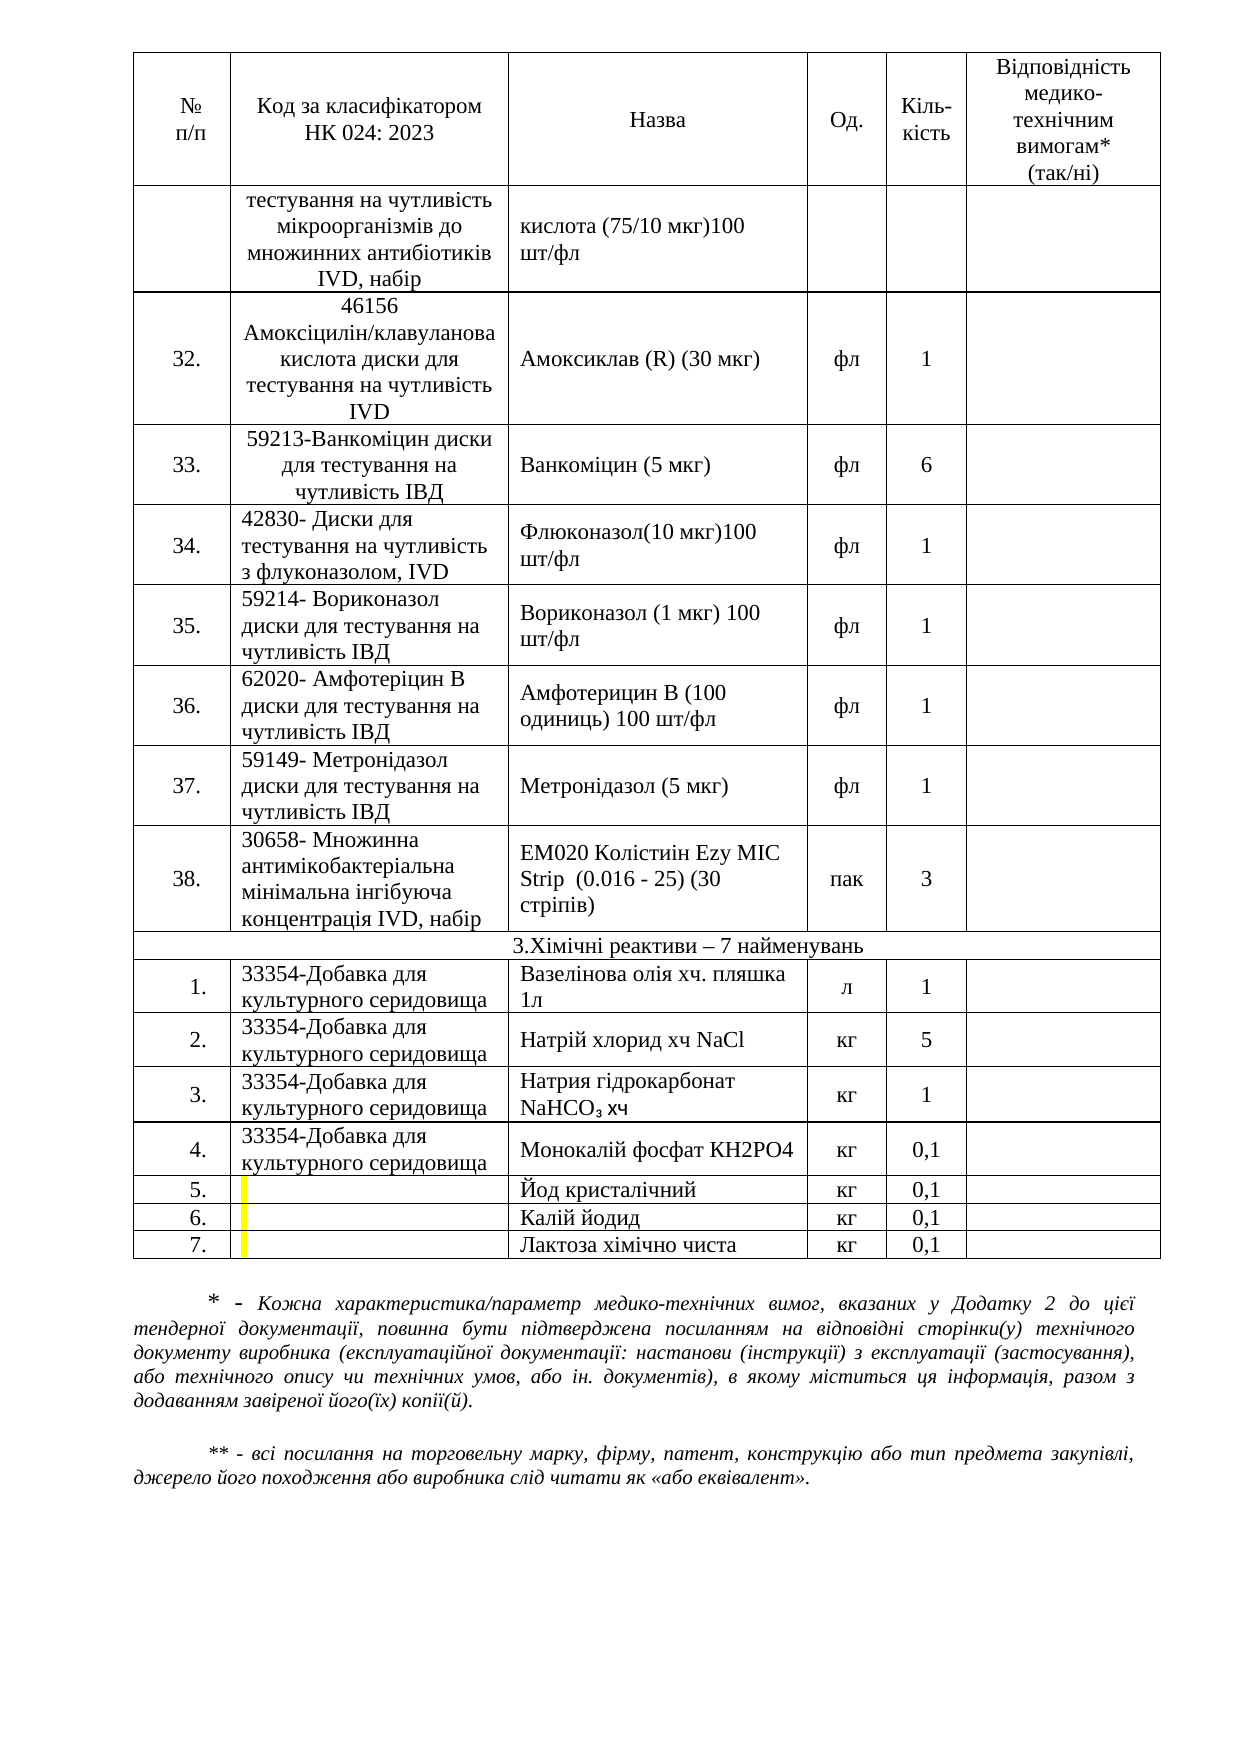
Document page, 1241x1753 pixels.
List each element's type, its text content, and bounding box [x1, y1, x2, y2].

table_cell 3 [887, 826, 966, 931]
table_cell 1 [887, 186, 966, 291]
table_header Код за класифікатором НК 024: 2023 [231, 53, 508, 185]
table_cell Монокалій фосфат КН2РО4 [509, 1123, 807, 1175]
table_cell [134, 746, 230, 825]
table_cell л [808, 960, 886, 1012]
table_cell [231, 1231, 241, 1257]
table_cell [134, 1176, 230, 1203]
table_cell [967, 1231, 1160, 1257]
table_cell кг [808, 1013, 886, 1066]
table_cell [134, 666, 230, 744]
table_cell фл [808, 505, 886, 584]
table_cell [967, 293, 1160, 424]
table_cell 1 [887, 666, 966, 744]
table_cell 1 [887, 505, 966, 584]
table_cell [509, 186, 807, 291]
table_cell 5 [887, 1013, 966, 1066]
table_cell 6 [887, 425, 966, 504]
table_cell кг [808, 1231, 886, 1257]
table_cell 33354-Добавка для культурного серидовища [231, 960, 508, 1012]
table_cell фл [808, 293, 886, 424]
table_cell 3.Хімічні реактиви – 7 найменувань [134, 932, 1160, 958]
table_cell Калій йодид [509, 1204, 807, 1230]
table_cell [134, 425, 230, 504]
table_cell [134, 186, 230, 291]
table_cell 33354-Добавка для культурного серидовища [231, 1123, 508, 1175]
table_cell [967, 1176, 1160, 1203]
table_cell 33354-Добавка для культурного серидовища [231, 1067, 508, 1121]
table_cell фл [808, 186, 886, 291]
table_cell 0,1 [887, 1123, 966, 1175]
table_cell [231, 1176, 241, 1203]
table_cell пак [808, 826, 886, 931]
table_cell 1 [887, 746, 966, 825]
table_cell кг [808, 1204, 886, 1230]
table_cell Лактоза хімічно чиста [509, 1231, 807, 1257]
table_header Відповідність медико-технічним вимогам* (так/ні) [967, 53, 1160, 185]
table_cell [134, 585, 230, 664]
table_cell [967, 1067, 1160, 1121]
table_cell [134, 505, 230, 584]
table_cell [247, 1231, 508, 1257]
table_cell 0,1 [887, 1231, 966, 1257]
table_cell [967, 666, 1160, 744]
table_cell [247, 1204, 508, 1230]
table_header Назва [509, 53, 807, 185]
table_cell фл [808, 666, 886, 744]
table_cell [967, 826, 1160, 931]
table_cell 30658- Множинна антимікобактеріальна мінімальна інгібуюча концентрація IVD, набір [231, 826, 508, 931]
table_cell 1 [887, 293, 966, 424]
table_cell 62020- Амфотеріцин В диски для тестування на чутливість ІВД [231, 666, 508, 744]
table_cell Вазелінова олія хч. пляшка 1л [509, 960, 807, 1012]
table_cell 46156 Амоксіцилін/клавуланова кислота диски для тестування на чутливість IVD [231, 293, 508, 424]
table_cell [134, 293, 230, 424]
table_cell фл [808, 585, 886, 664]
table_cell [134, 1123, 230, 1175]
table_cell [967, 1123, 1160, 1175]
table_cell 59214- Вориконазол диски для тестування на чутливість ІВД [231, 585, 508, 664]
table_cell кг [808, 1176, 886, 1203]
table_header № п/п [134, 53, 230, 185]
table_cell [134, 960, 230, 1012]
table_cell Амоксиклав (R) (30 мкг) [509, 293, 807, 424]
table_cell [231, 1204, 241, 1230]
table_cell 0,1 [887, 1176, 966, 1203]
table_cell [967, 960, 1160, 1012]
table_cell [967, 425, 1160, 504]
table_cell [134, 1067, 230, 1121]
table_cell фл [808, 746, 886, 825]
table_cell 42830- Диски для тестування на чутливість з флуконазолом, IVD [231, 505, 508, 584]
table_cell Натрия гідрокарбонат NaHCO₃ хч [509, 1067, 807, 1121]
table_cell 1 [887, 960, 966, 1012]
text ** - всі посилання на торговельну марку, фірму, патент, конструкцію або тип предмета закупівлі, джерело його походження або виробника слід читати як «або еквівалент». [133, 1441, 1138, 1489]
table_cell [967, 1204, 1160, 1230]
table_cell 59149- Метронідазол диски для тестування на чутливість ІВД [231, 746, 508, 825]
table_header Кіль-кість [887, 53, 966, 185]
table_cell [967, 585, 1160, 664]
table_cell фл [808, 425, 886, 504]
table_cell [967, 186, 1160, 291]
table_cell кг [808, 1123, 886, 1175]
table_cell 1 [887, 1067, 966, 1121]
table_cell [134, 1013, 230, 1066]
table_cell [247, 1176, 508, 1203]
table_cell [134, 826, 230, 931]
table_cell [134, 1204, 230, 1230]
table_header Од. [808, 53, 886, 185]
text * - Кожна характеристика/параметр медико-технічних вимог, вказаних у Додатку 2 до цієї тендерної документації, повинна бути підтверджена посиланням на відповідні сторінки(у) технічного документу виробника (експлуатаційної документації: настанови (інструкції) з експлуатації (застосування), або технічного опису чи технічних умов, або ін. документів), в якому міститься ця інформація, разом з додаванням завіреної його(їх) копії(й). [133, 1287, 1138, 1412]
table_cell Метронідазол (5 мкг) [509, 746, 807, 825]
table_cell 0,1 [887, 1204, 966, 1230]
table_cell Вориконазол (1 мкг) 100 шт/фл [509, 585, 807, 664]
table_cell Флюконазол(10 мкг)100 шт/фл [509, 505, 807, 584]
table_cell Ванкоміцин (5 мкг) [509, 425, 807, 504]
table_cell Йод кристалічний [509, 1176, 807, 1203]
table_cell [231, 186, 508, 291]
table_cell [967, 746, 1160, 825]
table_cell 1 [887, 585, 966, 664]
table_cell ЕМ020 Колістиін Ezy MIC Strip (0.016 - 25) (30 стріпів) [509, 826, 807, 931]
table_cell Натрій хлорид хч NaCl [509, 1013, 807, 1066]
table_cell [967, 1013, 1160, 1066]
table_cell [134, 1231, 230, 1257]
table_cell Амфотерицин В (100 одиниць) 100 шт/фл [509, 666, 807, 744]
table_cell 59213-Ванкоміцин диски для тестування на чутливість ІВД [231, 425, 508, 504]
table_cell кг [808, 1067, 886, 1121]
table_cell 33354-Добавка для культурного серидовища [231, 1013, 508, 1066]
table_cell [967, 505, 1160, 584]
